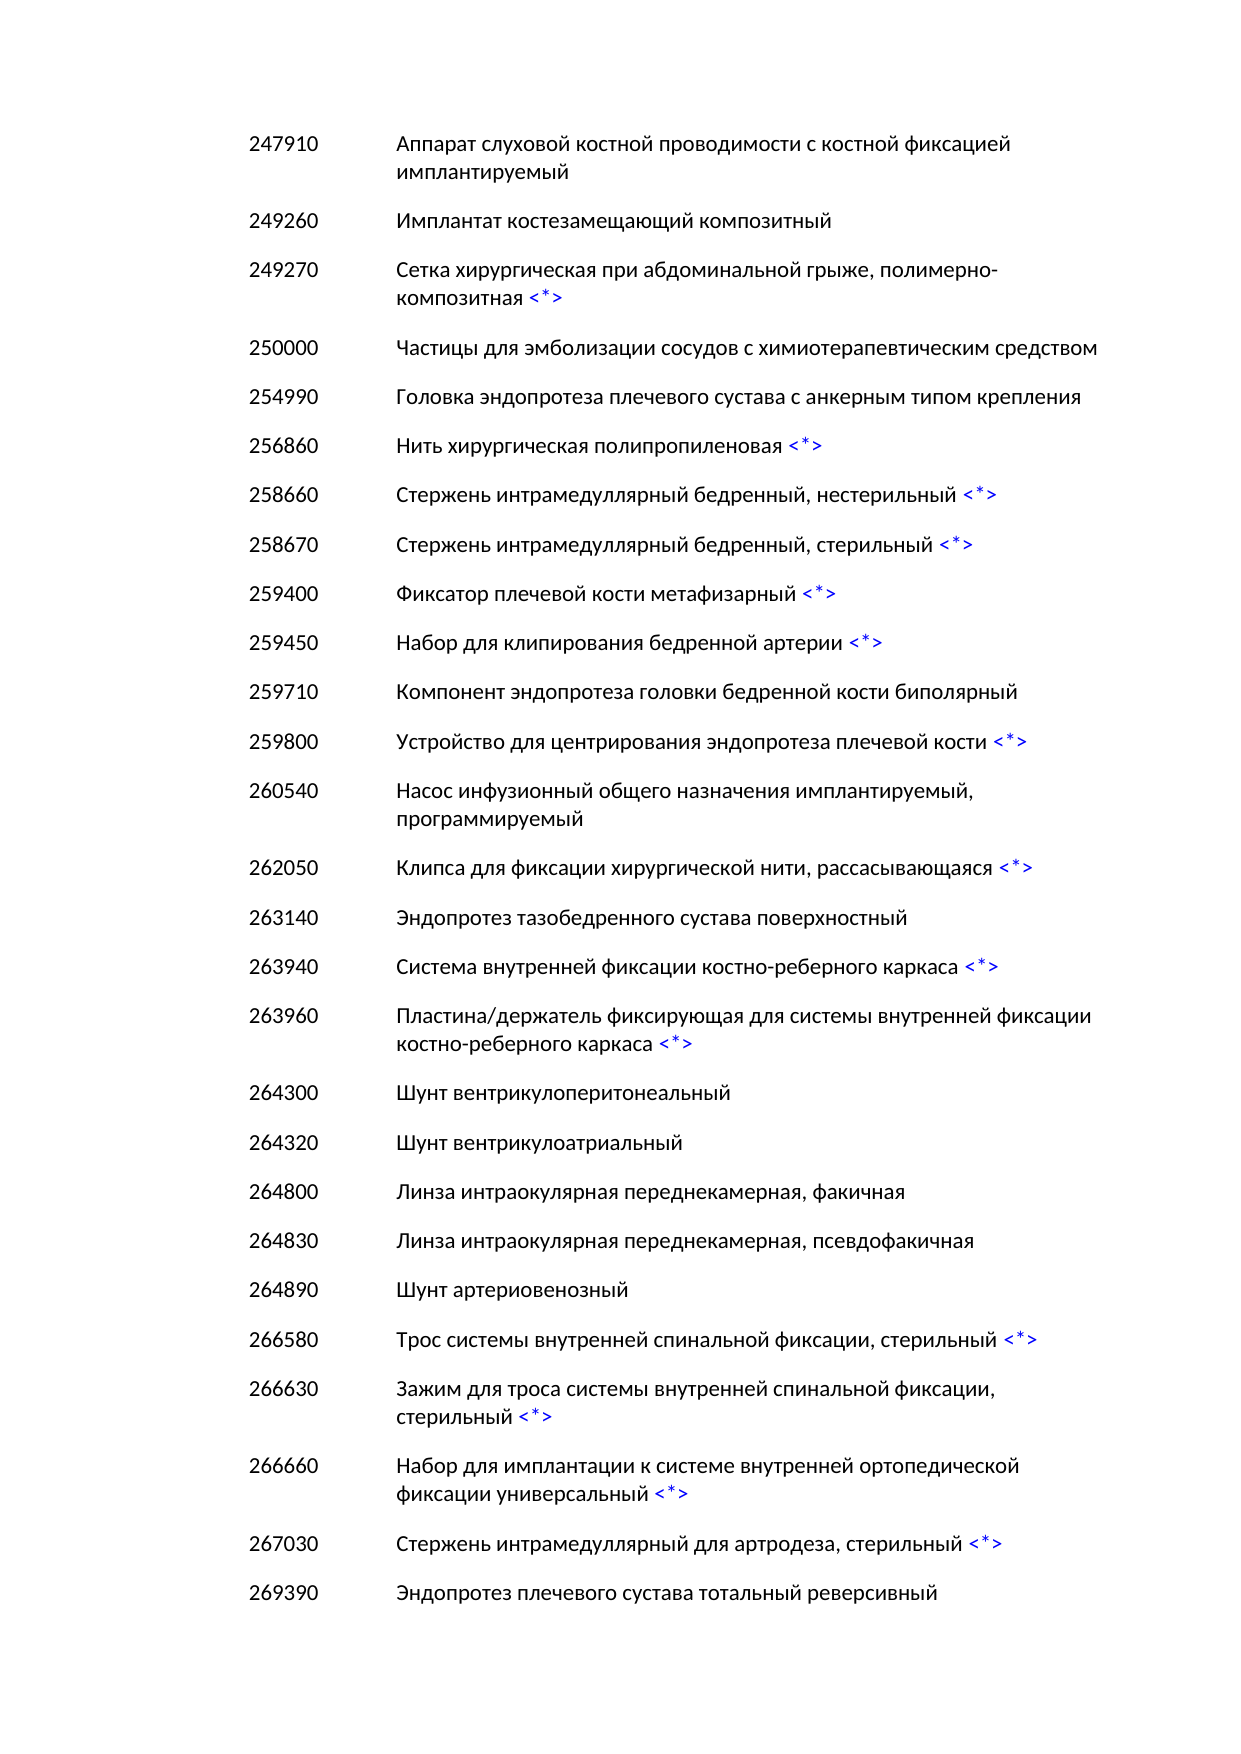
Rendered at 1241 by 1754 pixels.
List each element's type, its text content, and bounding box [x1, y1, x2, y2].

table_cell 260540 [177, 765, 390, 843]
table_cell Имплантат костезамещающий композитный [390, 195, 1122, 245]
table_cell Фиксатор плечевой кости метафизарный <*> [390, 568, 1122, 618]
table_cell 247910 [177, 118, 390, 195]
table_cell Шунт вентрикулоатриальный [390, 1117, 1122, 1166]
table_cell Насос инфузионный общего назначения имплантируемый, программируемый [390, 765, 1122, 843]
table_cell Нить хирургическая полипропиленовая <*> [390, 421, 1122, 470]
table_cell 262050 [177, 843, 390, 892]
table_cell 258670 [177, 519, 390, 568]
table_cell 264830 [177, 1216, 390, 1265]
table_cell Аппарат слуховой костной проводимости с костной фиксацией имплантируемый [390, 118, 1122, 195]
table_cell 263960 [177, 991, 390, 1068]
table_cell 249270 [177, 245, 390, 322]
table_cell 264800 [177, 1166, 390, 1216]
table_cell 250000 [177, 322, 390, 371]
table_cell 259400 [177, 568, 390, 618]
table_cell Трос системы внутренней спинальной фиксации, стерильный <*> [390, 1314, 1122, 1363]
table_cell Шунт артериовенозный [390, 1265, 1122, 1314]
table_cell 267030 [177, 1518, 390, 1567]
table_cell 266580 [177, 1314, 390, 1363]
table_cell 254990 [177, 371, 390, 421]
table_cell Устройство для центрирования эндопротеза плечевой кости <*> [390, 716, 1122, 765]
table_cell Эндопротез тазобедренного сустава поверхностный [390, 892, 1122, 941]
table_cell Стержень интрамедуллярный бедренный, стерильный <*> [390, 519, 1122, 568]
table_cell Головка эндопротеза плечевого сустава с анкерным типом крепления [390, 371, 1122, 421]
table_cell 266660 [177, 1441, 390, 1518]
table_cell 256860 [177, 421, 390, 470]
table_cell 249260 [177, 195, 390, 245]
table_cell Сетка хирургическая при абдоминальной грыже, полимерно-композитная <*> [390, 245, 1122, 322]
table_cell Стержень интрамедуллярный бедренный, нестерильный <*> [390, 470, 1122, 519]
table_cell 264320 [177, 1117, 390, 1166]
table_cell 263940 [177, 941, 390, 991]
table_cell Зажим для троса системы внутренней спинальной фиксации, стерильный <*> [390, 1364, 1122, 1441]
table_cell Шунт вентрикулоперитонеальный [390, 1068, 1122, 1117]
table_cell 264300 [177, 1068, 390, 1117]
table_cell Клипса для фиксации хирургической нити, рассасывающаяся <*> [390, 843, 1122, 892]
table_cell 266630 [177, 1364, 390, 1441]
table_cell Компонент эндопротеза головки бедренной кости биполярный [390, 667, 1122, 716]
table_cell 264890 [177, 1265, 390, 1314]
table_cell 269390 [177, 1567, 390, 1617]
table_cell Стержень интрамедуллярный для артродеза, стерильный <*> [390, 1518, 1122, 1567]
table_cell Линза интраокулярная переднекамерная, факичная [390, 1166, 1122, 1216]
table_cell Эндопротез плечевого сустава тотальный реверсивный [390, 1567, 1122, 1617]
table_cell Набор для клипирования бедренной артерии <*> [390, 618, 1122, 667]
table_cell Система внутренней фиксации костно-реберного каркаса <*> [390, 941, 1122, 991]
table_cell 263140 [177, 892, 390, 941]
table_cell Пластина/держатель фиксирующая для системы внутренней фиксации костно-реберного каркаса <*> [390, 991, 1122, 1068]
table_cell Набор для имплантации к системе внутренней ортопедической фиксации универсальный <*> [390, 1441, 1122, 1518]
table_cell 259710 [177, 667, 390, 716]
table_cell Частицы для эмболизации сосудов с химиотерапевтическим средством [390, 322, 1122, 371]
table_cell 259450 [177, 618, 390, 667]
table_cell 259800 [177, 716, 390, 765]
table_cell Линза интраокулярная переднекамерная, псевдофакичная [390, 1216, 1122, 1265]
table_cell 258660 [177, 470, 390, 519]
